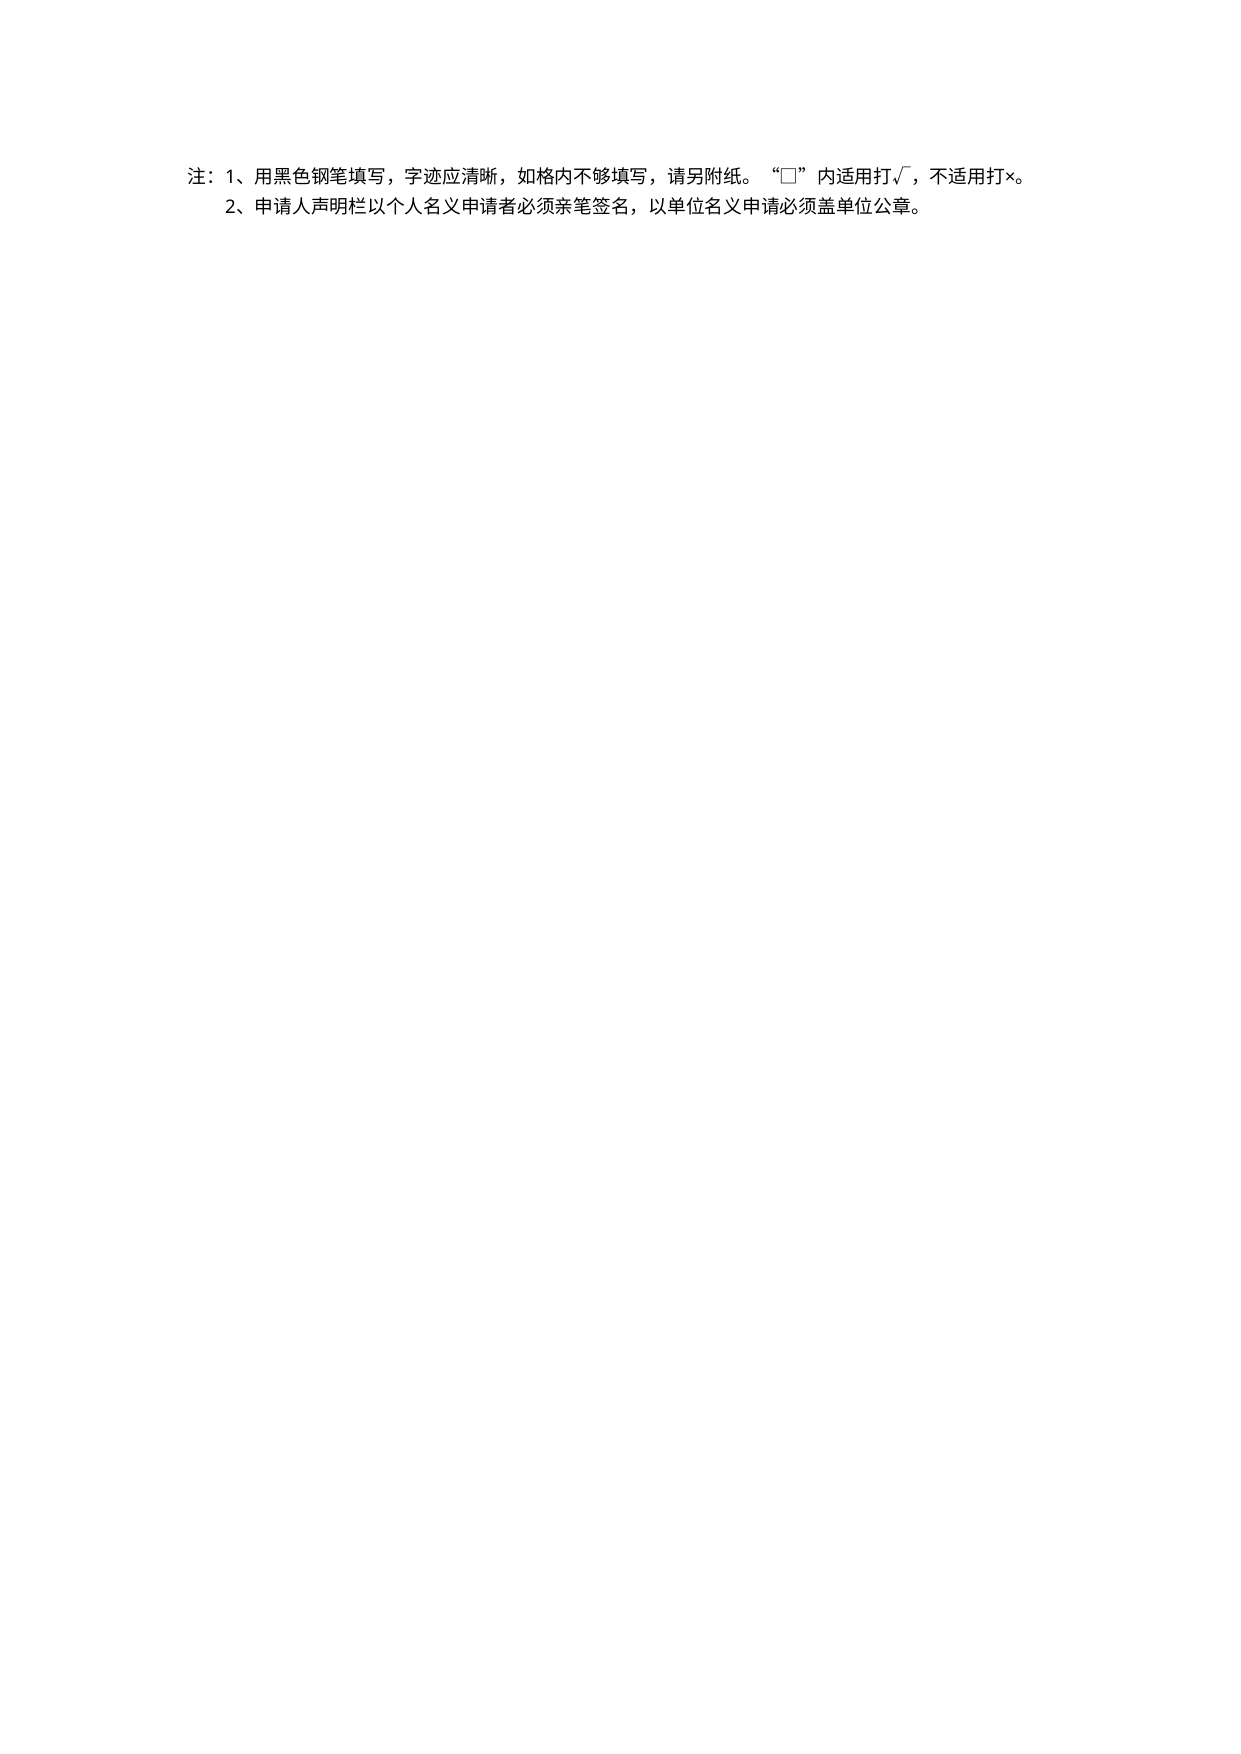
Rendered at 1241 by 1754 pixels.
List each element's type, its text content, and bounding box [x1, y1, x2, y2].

text 2、申请人声明栏以个人名义申请者必须亲笔签名，以单位名义申请必须盖单位公章。 [187, 189, 1053, 222]
text 注：1、用黑色钢笔填写，字迹应清晰，如格内不够填写，请另附纸。“□”内适用打√，不适用打×。 [187, 162, 1053, 189]
